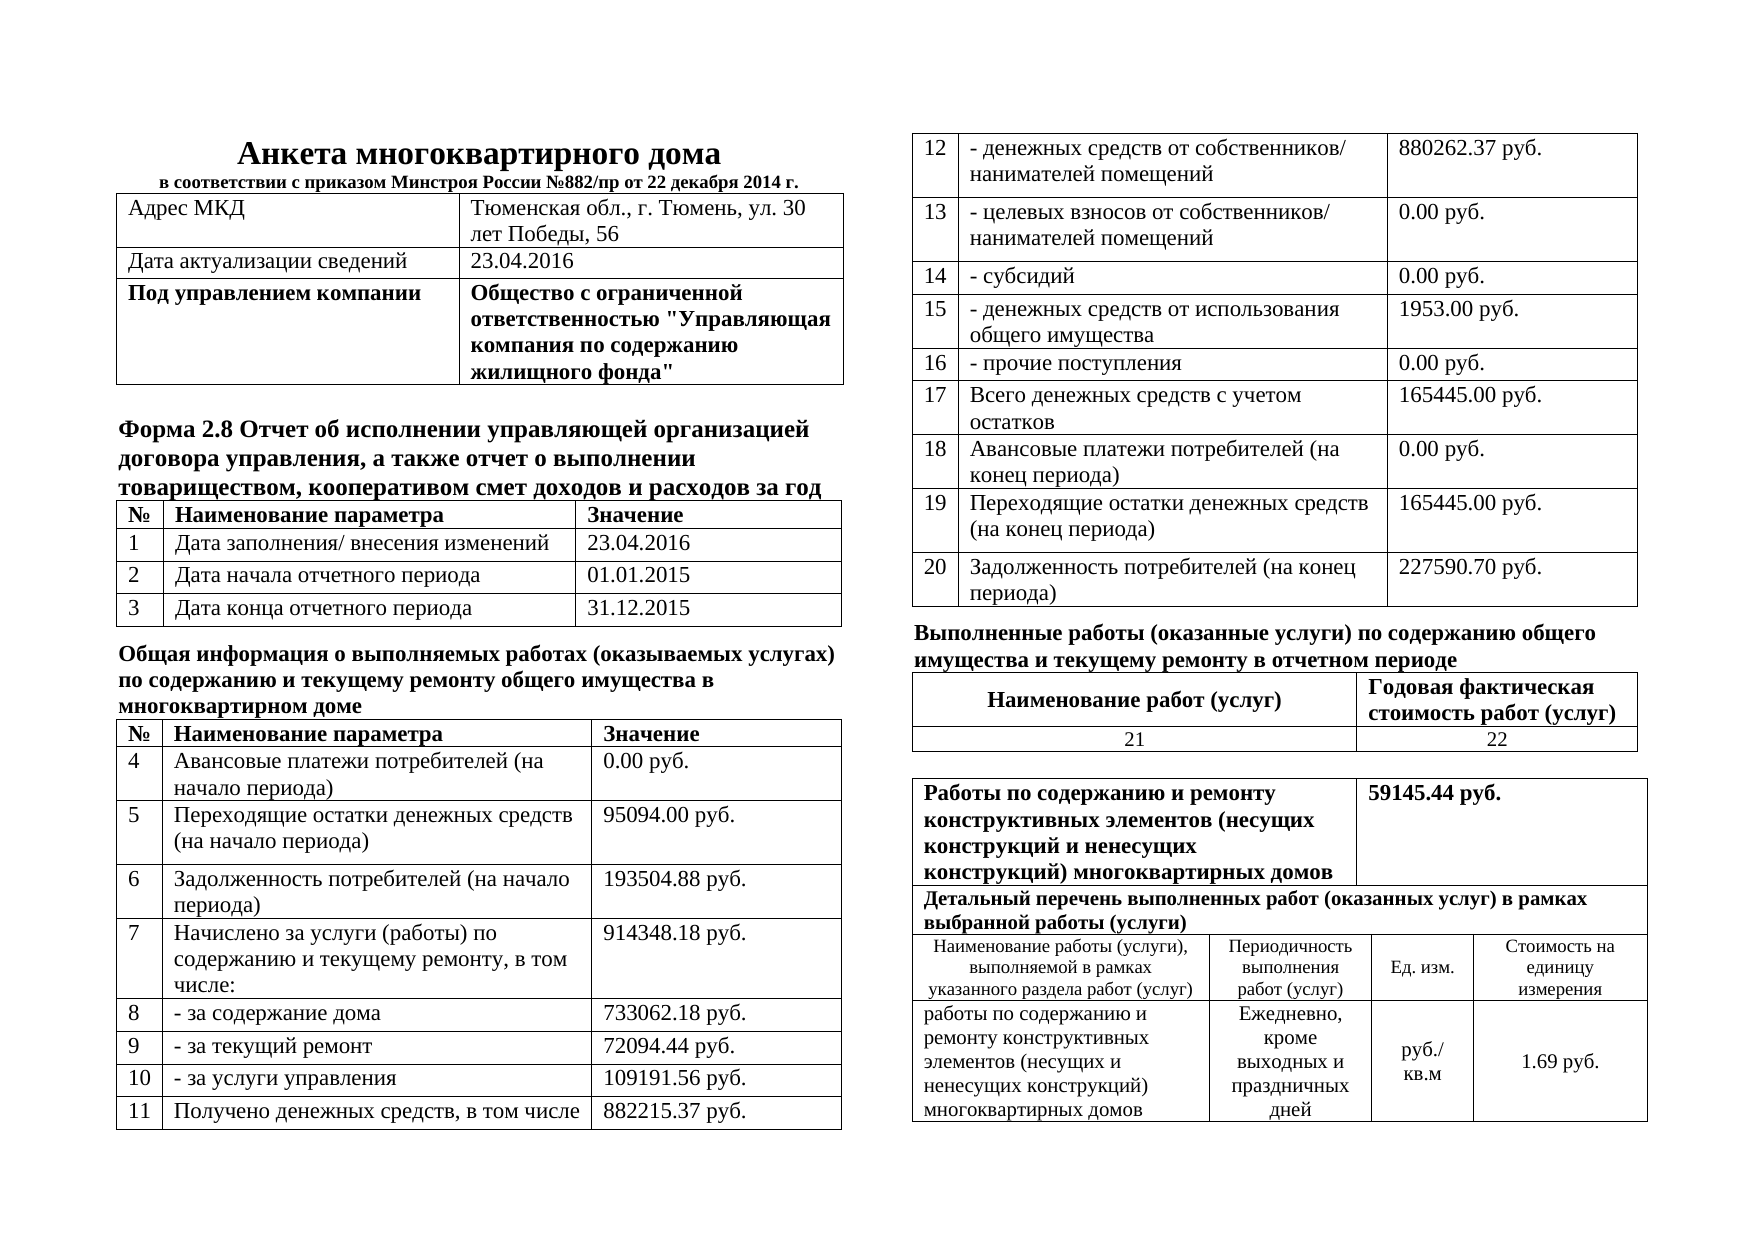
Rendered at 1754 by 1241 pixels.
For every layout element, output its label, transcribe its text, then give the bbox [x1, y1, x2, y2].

table_cell Стоимость на единицу измерения [1474, 935, 1647, 999]
table_header Наименование параметра [164, 501, 575, 528]
table_header № [117, 501, 163, 528]
text Форма 2.8 Отчет об исполнении управляющей организацией договора управления, а также отчет о выполнении товариществом, кооперативом смет доходов и расходов за год [118, 414, 840, 500]
table_header Наименование работ (услуг) [913, 673, 1356, 726]
table_cell - за текущий ремонт [163, 1032, 591, 1063]
table_header Наименование параметра [163, 720, 591, 746]
table_header № [117, 720, 162, 746]
table_cell 5 [117, 801, 162, 864]
table_cell Начислено за услуги (работы) по содержанию и текущему ремонту, в том числе: [163, 919, 591, 998]
table_header Значение [592, 720, 841, 746]
text Выполненные работы (оказанные услуги) по содержанию общего имущества и текущему ремонту в отчетном периоде [914, 619, 1636, 672]
table_header Адрес МКД [117, 194, 459, 247]
table_cell 227590.70 руб. [1388, 553, 1637, 606]
table_cell Авансовые платежи потребителей (на конец периода) [959, 435, 1387, 488]
table_header Значение [576, 501, 841, 528]
table_cell 12 [913, 134, 958, 197]
table_cell 16 [913, 349, 958, 380]
table_cell 14 [913, 262, 958, 294]
table_cell Под управлением компании [117, 279, 459, 384]
table_cell Переходящие остатки денежных средств (на конец периода) [959, 489, 1387, 552]
text Общая информация о выполняемых работах (оказываемых услугах) по содержанию и текущему ремонту общего имущества в многоквартирном доме [118, 640, 840, 719]
table_cell 1953.00 руб. [1388, 295, 1637, 348]
table_cell - за содержание дома [163, 999, 591, 1031]
table_cell Дата начала отчетного периода [164, 562, 575, 593]
table_cell - денежных средств от использования общего имущества [959, 295, 1387, 348]
table_cell 1.69 руб. [1474, 1001, 1647, 1121]
table_header Работы по содержанию и ремонту конструктивных элементов (несущих конструкций и ненесущих конструкций) многоквартирных домов [913, 779, 1356, 885]
table_cell Периодичность выполнения работ (услуг) [1210, 935, 1371, 999]
table_cell Дата актуализации сведений [117, 248, 459, 278]
table_cell 3 [117, 594, 163, 626]
table_cell 17 [913, 381, 958, 434]
table_cell 165445.00 руб. [1388, 489, 1637, 552]
table_cell 0.00 руб. [1388, 349, 1637, 380]
table_cell 6 [117, 865, 162, 918]
table_cell 914348.18 руб. [592, 919, 841, 998]
table_cell 23.04.2016 [460, 248, 843, 278]
table_cell Всего денежных средств с учетом остатков [959, 381, 1387, 434]
table_cell Общество с ограниченной ответственностью "Управляющая компания по содержанию жилищного фонда" [460, 279, 843, 384]
table_cell 1 [117, 529, 163, 561]
table_cell 95094.00 руб. [592, 801, 841, 864]
table_cell - целевых взносов от собственников/ нанимателей помещений [959, 198, 1387, 261]
table_cell 9 [117, 1032, 162, 1063]
table_cell 880262.37 руб. [1388, 134, 1637, 197]
table_cell 19 [913, 489, 958, 552]
table_cell 0.00 руб. [1388, 435, 1637, 488]
table_cell - за услуги управления [163, 1065, 591, 1096]
table_cell 0.00 руб. [592, 747, 841, 800]
table_cell Детальный перечень выполненных работ (оказанных услуг) в рамках выбранной работы (услуги) [913, 886, 1647, 934]
table_cell 0.00 руб. [1388, 198, 1637, 261]
table_cell 7 [117, 919, 162, 998]
table_cell 13 [913, 198, 958, 261]
table_cell 15 [913, 295, 958, 348]
table_header Тюменская обл., г. Тюмень, ул. 30 лет Победы, 56 [460, 194, 843, 247]
table_cell 4 [117, 747, 162, 800]
table_cell 23.04.2016 [576, 529, 841, 561]
table_cell 22 [1357, 727, 1637, 751]
table_cell 0.00 руб. [1388, 262, 1637, 294]
table_cell 31.12.2015 [576, 594, 841, 626]
table_cell Получено денежных средств, в том числе [163, 1097, 591, 1129]
table_cell 20 [913, 553, 958, 606]
table_cell 18 [913, 435, 958, 488]
table_cell 109191.56 руб. [592, 1065, 841, 1096]
table_cell Задолженность потребителей (на начало периода) [163, 865, 591, 918]
table_cell 733062.18 руб. [592, 999, 841, 1031]
table_cell Переходящие остатки денежных средств (на начало периода) [163, 801, 591, 864]
table_cell - субсидий [959, 262, 1387, 294]
text Анкета многоквартирного дома в соответствии с приказом Минстроя России №882/пр от 22 декабря 2014 г. [118, 133, 840, 193]
table_cell 193504.88 руб. [592, 865, 841, 918]
table_cell Ежедневно, кроме выходных и праздничных дней [1210, 1001, 1371, 1121]
table_header 59145.44 руб. [1357, 779, 1647, 885]
table_cell Дата заполнения/ внесения изменений [164, 529, 575, 561]
table_cell Задолженность потребителей (на конец периода) [959, 553, 1387, 606]
table_cell Наименование работы (услуги), выполняемой в рамках указанного раздела работ (услуг) [913, 935, 1209, 999]
table_cell Авансовые платежи потребителей (на начало периода) [163, 747, 591, 800]
table_cell - денежных средств от собственников/ нанимателей помещений [959, 134, 1387, 197]
table_cell 882215.37 руб. [592, 1097, 841, 1129]
table_header Годовая фактическая стоимость работ (услуг) [1357, 673, 1637, 726]
table_cell работы по содержанию и ремонту конструктивных элементов (несущих и ненесущих конструкций) многоквартирных домов [913, 1001, 1209, 1121]
table_cell - прочие поступления [959, 349, 1387, 380]
table_cell 165445.00 руб. [1388, 381, 1637, 434]
table_cell руб./кв.м [1372, 1001, 1473, 1121]
table_cell 8 [117, 999, 162, 1031]
table_cell 10 [117, 1065, 162, 1096]
table_cell Дата конца отчетного периода [164, 594, 575, 626]
table_cell 01.01.2015 [576, 562, 841, 593]
table_cell 21 [913, 727, 1356, 751]
table_cell 11 [117, 1097, 162, 1129]
table_cell 72094.44 руб. [592, 1032, 841, 1063]
table_cell 2 [117, 562, 163, 593]
table_cell Ед. изм. [1372, 935, 1473, 999]
